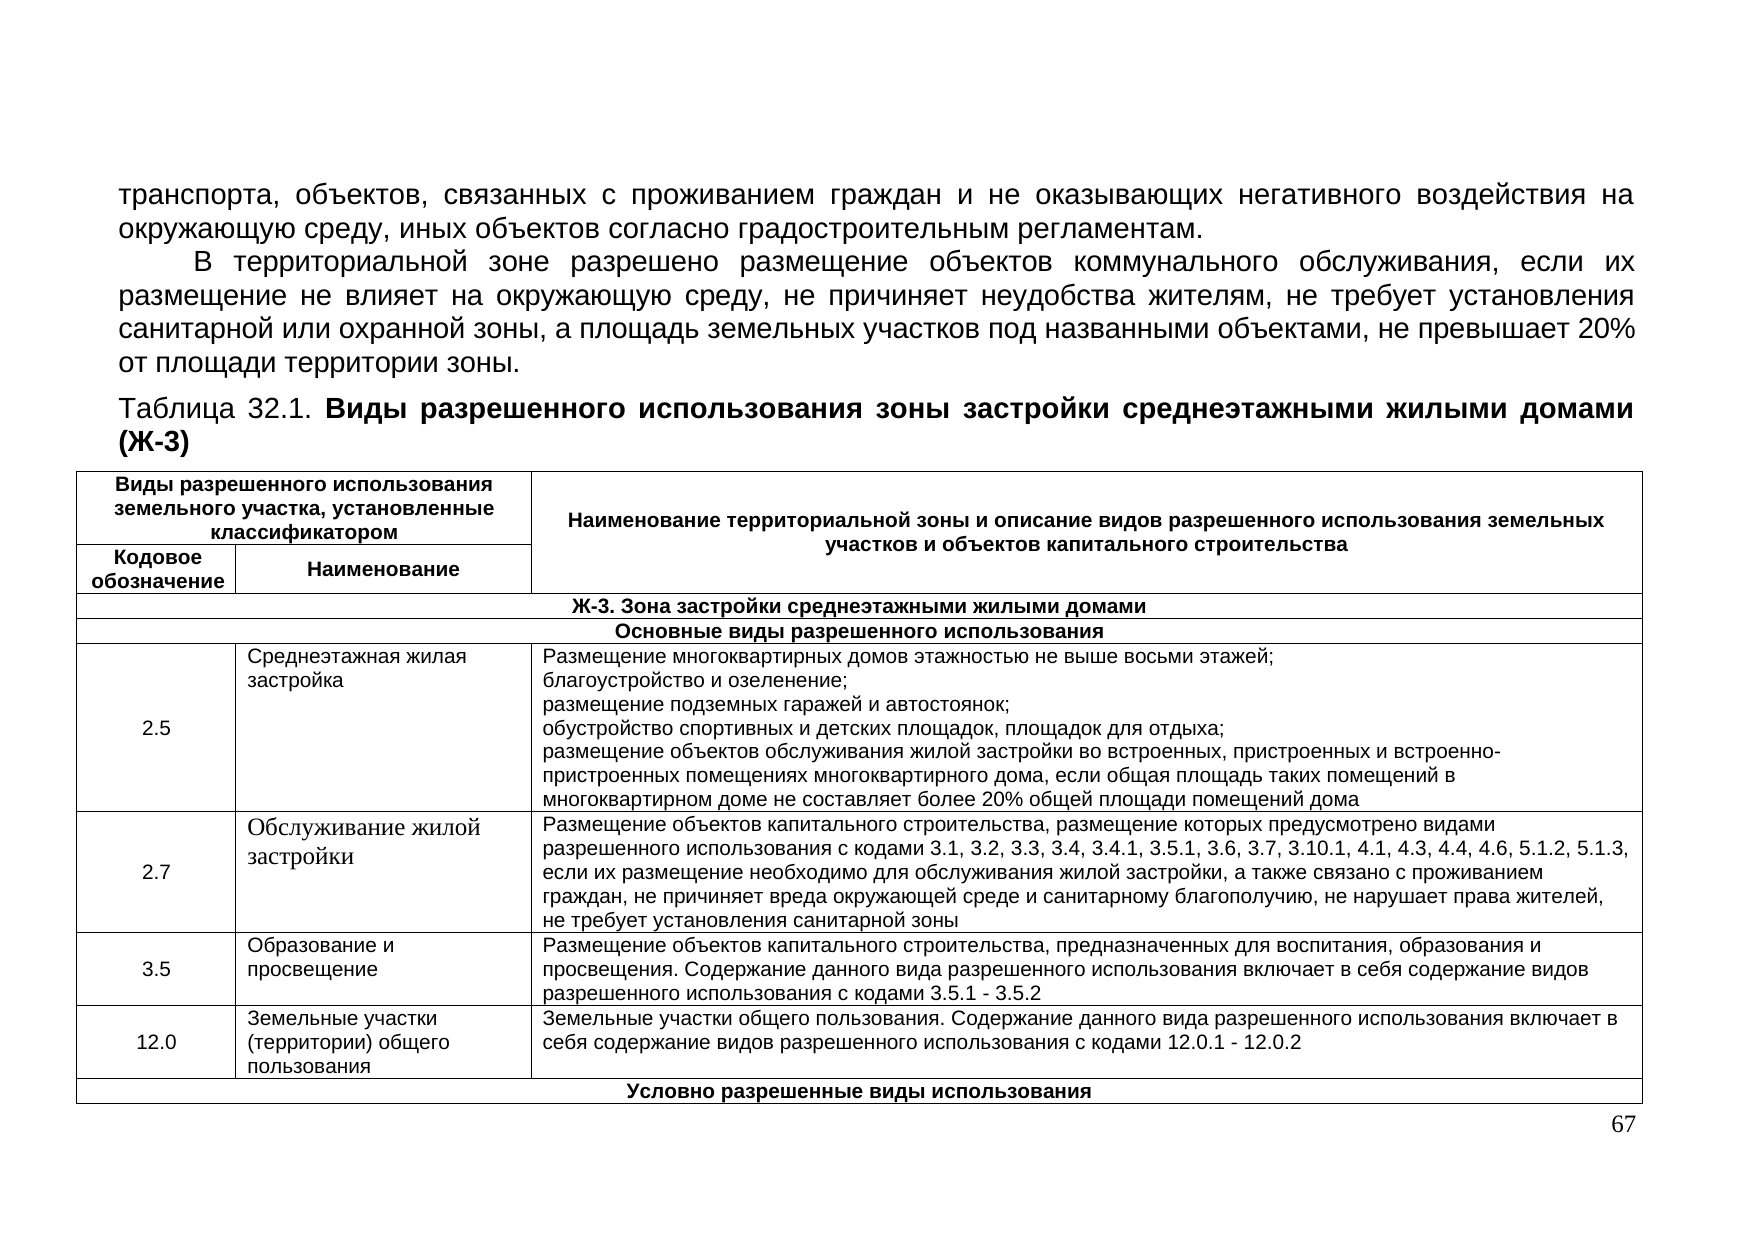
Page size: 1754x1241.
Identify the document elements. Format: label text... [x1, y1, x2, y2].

table_cell 12.0 [77, 1006, 235, 1078]
table_cell Размещение объектов капитального строительства, размещение которых предусмотрено видами разрешенного использования с кодами 3.1, 3.2, 3.3, 3.4, 3.4.1, 3.5.1, 3.6, 3.7, 3.10.1, 4.1, 4.3, 4.4, 4.6, 5.1.2, 5.1.3, если их размещение необходимо для обслуживания жилой застройки, а также связано с проживанием граждан, не причиняет вреда окружающей среде и санитарному благополучию, не нарушает права жителей, не требует установления санитарной зоны [532, 812, 1642, 932]
table_cell Среднеэтажная жилая застройка [236, 644, 531, 811]
table_cell 2.7 [77, 812, 235, 932]
table_cell Ж-3. Зона застройки среднеэтажными жилыми домами [77, 594, 1642, 617]
table_cell Земельные участки общего пользования. Содержание данного вида разрешенного использования включает в себя содержание видов разрешенного использования с кодами 12.0.1 - 12.0.2 [532, 1006, 1642, 1078]
table_header Наименование территориальной зоны и описание видов разрешенного использования земельных участков и объектов капитального строительства [532, 472, 1642, 592]
table_cell Кодовое обозначение [77, 545, 235, 592]
table_cell Размещение многоквартирных домов этажностью не выше восьми этажей; благоустройство и озеленение; размещение подземных гаражей и автостоянок; обустройство спортивных и детских площадок, площадок для отдыха; размещение объектов обслуживания жилой застройки во встроенных, пристроенных и встроенно-пристроенных помещениях многоквартирного дома, если общая площадь таких помещений в многоквартирном доме не составляет более 20% общей площади помещений дома [532, 644, 1642, 811]
table_cell 3.5 [77, 933, 235, 1005]
table_cell Размещение объектов капитального строительства, предназначенных для воспитания, образования и просвещения. Содержание данного вида разрешенного использования включает в себя содержание видов разрешенного использования с кодами 3.5.1 - 3.5.2 [532, 933, 1642, 1005]
text В территориальной зоне разрешено размещение объектов коммунального обслуживания, если их размещение не влияет на окружающую среду, не причиняет неудобства жителям, не требует установления санитарной или охранной зоны, а площадь земельных участков под названными объектами, не превышает 20% от площади территории зоны. [118, 244, 1636, 378]
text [118, 177, 1636, 244]
table_cell 2.5 [77, 644, 235, 811]
table_header Виды разрешенного использования земельного участка, установленные классификатором [77, 472, 531, 543]
text Таблица 32.1. Виды разрешенного использования зоны застройки среднеэтажными жилыми домами (Ж-3) [118, 391, 1636, 458]
table_cell Обслуживание жилой застройки [236, 812, 531, 932]
table_cell Основные виды разрешенного использования [77, 619, 1642, 642]
table_cell Условно разрешенные виды использования [77, 1079, 1642, 1103]
table_cell Образование и просвещение [236, 933, 531, 1005]
table_cell Земельные участки (территории) общего пользования [236, 1006, 531, 1078]
table_cell Наименование [236, 545, 531, 592]
